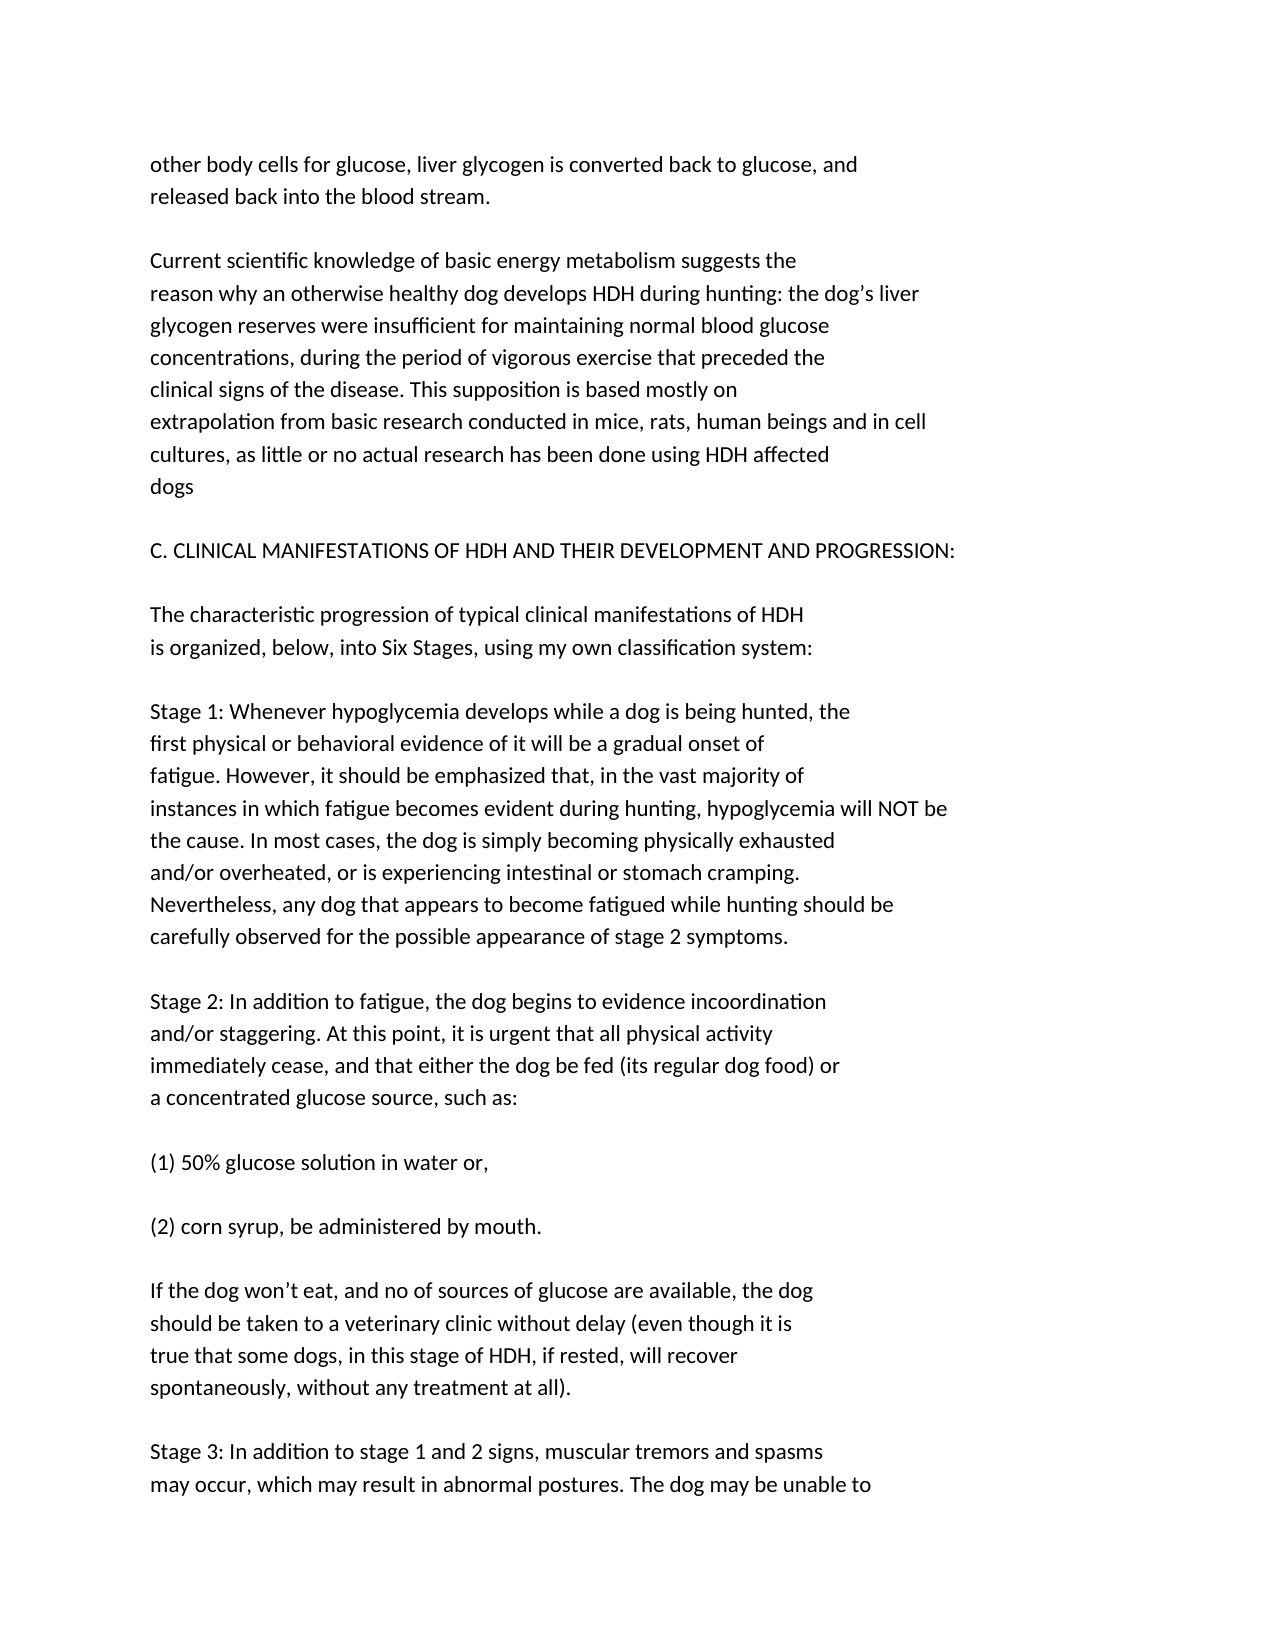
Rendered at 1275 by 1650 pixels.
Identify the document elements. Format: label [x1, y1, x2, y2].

text [150, 150, 1125, 1498]
